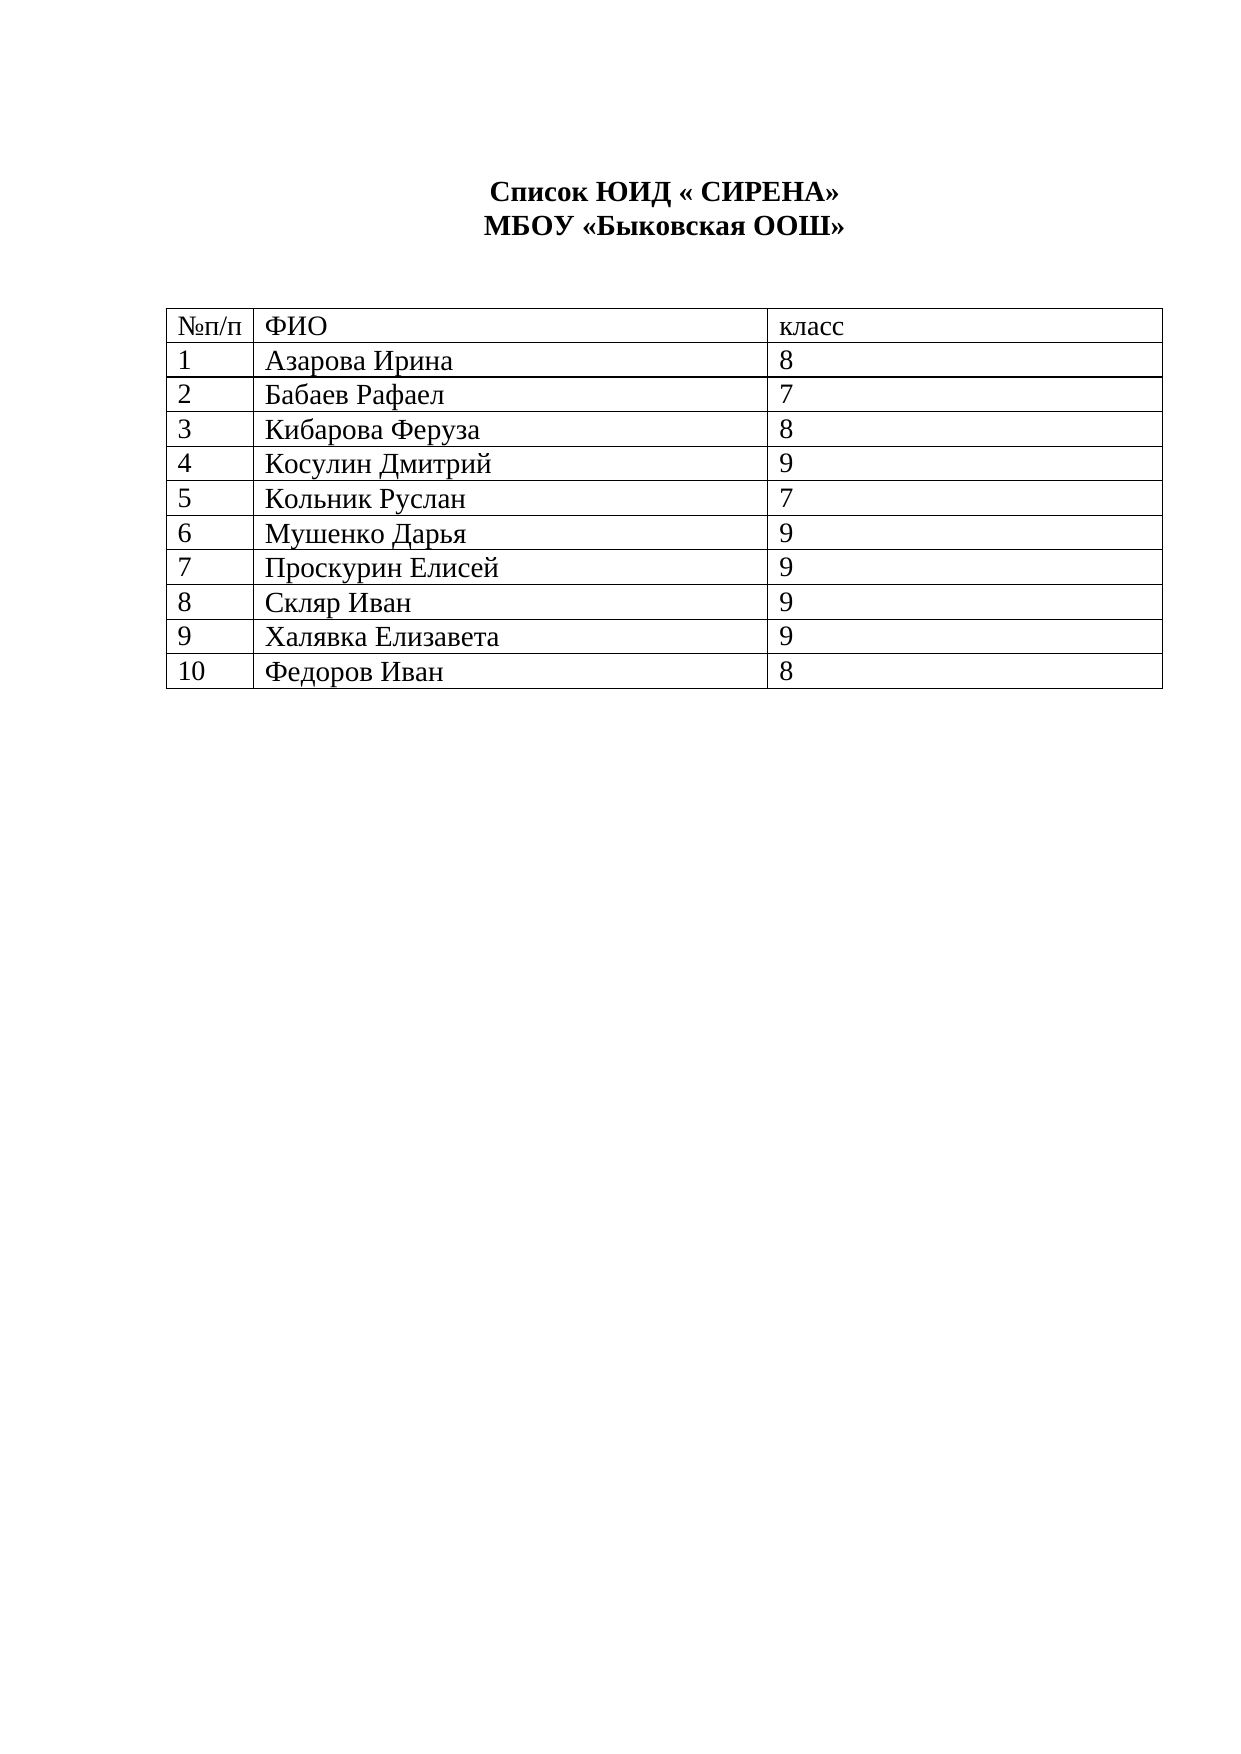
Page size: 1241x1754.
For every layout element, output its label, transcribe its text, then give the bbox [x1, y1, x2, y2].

table_cell 9 [768, 550, 1162, 584]
table_cell 10 [167, 654, 253, 688]
table_cell 9 [167, 620, 253, 653]
table_cell 9 [768, 447, 1162, 480]
table_cell 4 [167, 447, 253, 480]
table_cell Азарова Ирина [254, 343, 767, 376]
table_cell 8 [768, 654, 1162, 688]
table_cell 7 [768, 481, 1162, 515]
table_cell 9 [768, 585, 1162, 618]
table_header ФИО [254, 309, 767, 342]
table_cell Федоров Иван [254, 654, 767, 688]
table_cell Кибарова Феруза [254, 412, 767, 446]
table_cell Проскурин Елисей [254, 550, 767, 584]
table_header №п/п [167, 309, 253, 342]
table_cell 7 [768, 378, 1162, 411]
table_cell 1 [167, 343, 253, 376]
table_cell 9 [768, 620, 1162, 653]
table_cell 8 [768, 343, 1162, 376]
table_cell Косулин Дмитрий [254, 447, 767, 480]
table_cell Халявка Елизавета [254, 620, 767, 653]
table_cell Скляр Иван [254, 585, 767, 618]
title Список ЮИД « СИРЕНА» [177, 174, 1152, 208]
table_cell Мушенко Дарья [254, 516, 767, 549]
table_header класс [768, 309, 1162, 342]
table_cell 2 [167, 378, 253, 411]
table_cell 3 [167, 412, 253, 446]
table_cell 6 [167, 516, 253, 549]
title МБОУ «Быковская ООШ» [177, 208, 1152, 241]
table_cell 5 [167, 481, 253, 515]
table_cell 8 [167, 585, 253, 618]
table_cell 7 [167, 550, 253, 584]
table_cell Бабаев Рафаел [254, 378, 767, 411]
table_cell 9 [768, 516, 1162, 549]
table_cell Кольник Руслан [254, 481, 767, 515]
table_cell 8 [768, 412, 1162, 446]
